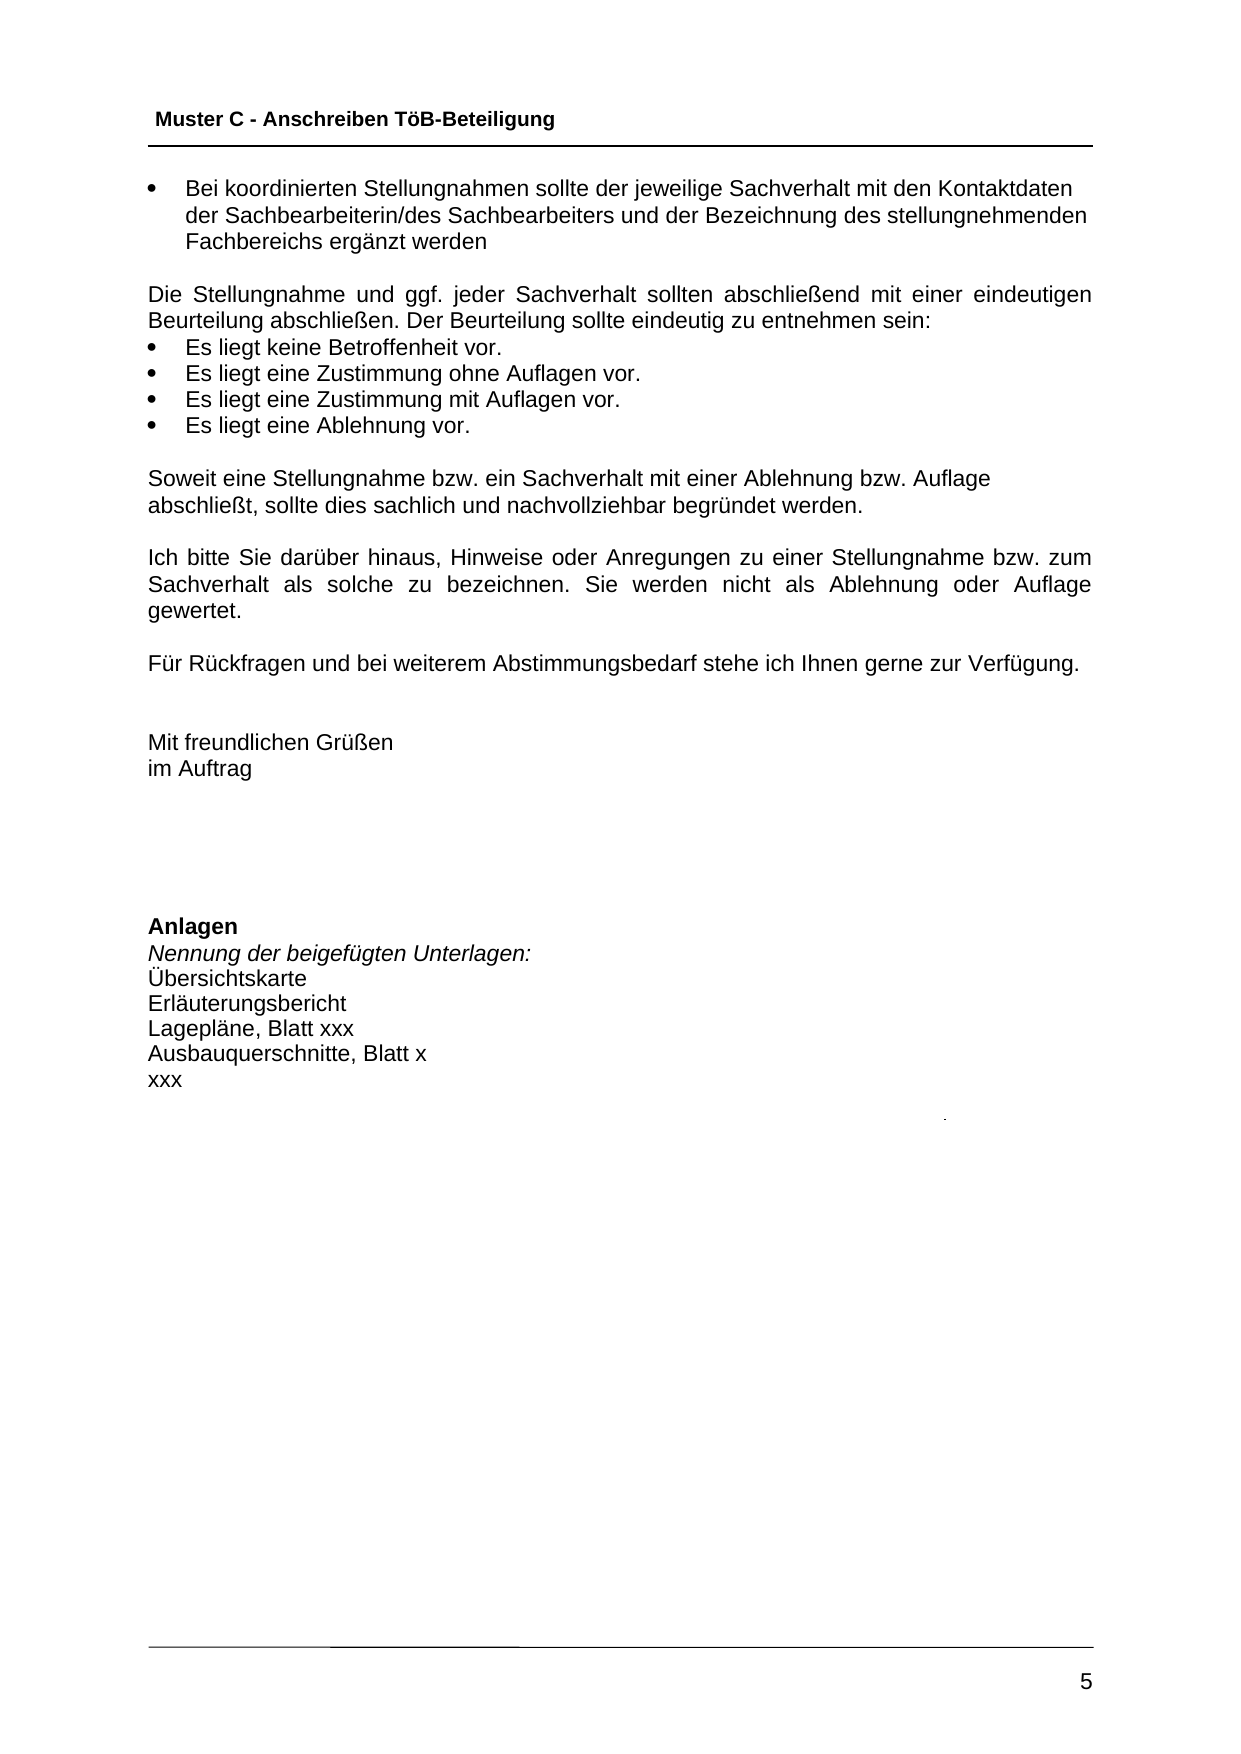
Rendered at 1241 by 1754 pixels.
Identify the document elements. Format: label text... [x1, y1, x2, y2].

text Ich bitte Sie darüber hinaus, Hinweise oder Anregungen zu einer Stellungnahme bzw. zum Sachverhalt als solche zu bezeichnen. Sie werden nicht als Ablehnung oder Auflage gewertet. [148, 544, 1092, 623]
text Übersichtskarte [148, 966, 1092, 991]
text Mit freundlichen Grüßen [148, 729, 1092, 755]
text Soweit eine Stellungnahme bzw. ein Sachverhalt mit einer Ablehnung bzw. Auflage abschließt, sollte dies sachlich und nachvollziehbar begründet werden. [148, 465, 1092, 518]
text im Auftrag [148, 755, 1092, 781]
text Nennung der beigefügten Unterlagen: [148, 939, 1092, 966]
list Bei koordinierten Stellungnahmen sollte der jeweilige Sachverhalt mit den Kontaktdaten der Sachbearbeiterin/des Sachbearbeiters und der Bezeichnung des stellungnehmenden Fachbereichs ergänzt werden [148, 175, 1092, 254]
list Es liegt eine Zustimmung ohne Auflagen vor. [148, 360, 1092, 386]
text Erläuterungsbericht [148, 991, 1092, 1016]
text xxx2.) E z.d.A. bei PL 14.03 Ra [148, 1066, 1092, 1092]
text Anlagen [148, 913, 1092, 939]
text Für Rückfragen und bei weiterem Abstimmungsbedarf stehe ich Ihnen gerne zur Verfügung. [148, 650, 1092, 676]
list Es liegt keine Betroffenheit vor. [148, 333, 1092, 360]
text Lagepläne, Blatt xxx [148, 1016, 1092, 1041]
text Ausbauquerschnitte, Blatt x [148, 1041, 1092, 1066]
text Die Stellungnahme und ggf. jeder Sachverhalt sollten abschließend mit einer eindeutigen Beurteilung abschließen. Der Beurteilung sollte eindeutig zu entnehmen sein: [148, 281, 1092, 333]
list Es liegt eine Ablehnung vor. [148, 412, 1092, 439]
list Es liegt eine Zustimmung mit Auflagen vor. [148, 386, 1092, 412]
